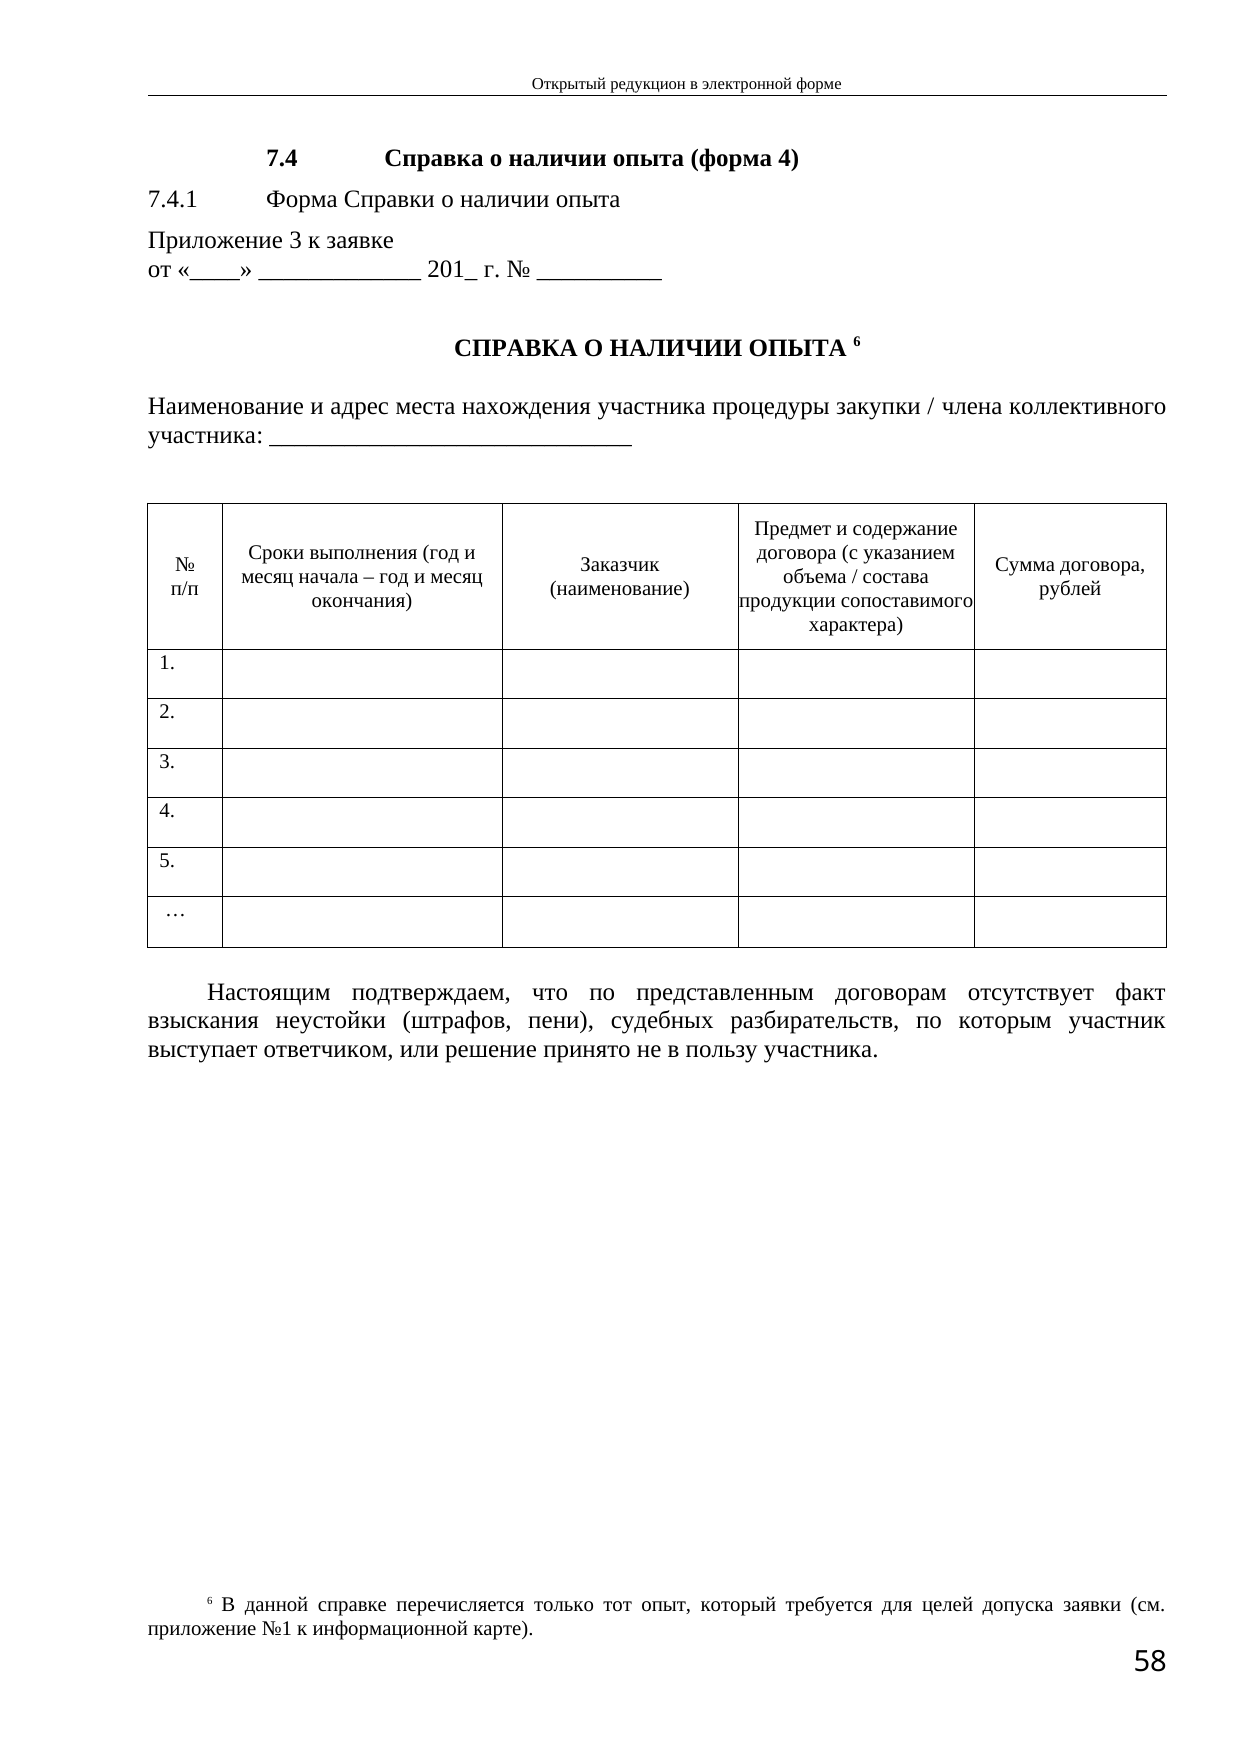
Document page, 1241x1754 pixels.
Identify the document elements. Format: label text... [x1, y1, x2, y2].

table_cell [223, 848, 502, 896]
text Форма Справки о наличии опыта [148, 184, 1167, 213]
table_cell [223, 798, 502, 847]
table_cell [223, 699, 502, 748]
table_cell [148, 798, 222, 847]
table_cell [223, 897, 502, 947]
table_cell [739, 897, 974, 947]
table_cell [503, 798, 738, 847]
table_cell [223, 749, 502, 797]
table_cell [975, 897, 1166, 947]
table_cell [223, 650, 502, 698]
text Наименование и адрес места нахождения участника процедуры закупки / члена коллективного участника: _____________________________ [148, 391, 1167, 449]
table_header Предмет и содержание договора (с указанием объема / состава продукции сопоставимого характера) [739, 504, 974, 649]
table_cell [975, 650, 1166, 698]
table_cell [739, 650, 974, 698]
table_cell [975, 699, 1166, 748]
table_cell [975, 749, 1166, 797]
table_cell [739, 749, 974, 797]
text СПРАВКА О НАЛИЧИИ ОПЫТА [148, 333, 1167, 362]
table_cell [503, 699, 738, 748]
table_cell [503, 749, 738, 797]
table_cell [148, 749, 222, 797]
table_cell [503, 897, 738, 947]
list Приложение 3 к заявке от «____» _____________ 201_ г. № __________ [148, 226, 1167, 283]
table_header Сроки выполнения (год и месяц начала – год и месяц окончания) [223, 504, 502, 649]
table_cell [975, 798, 1166, 847]
table_cell [739, 699, 974, 748]
table_cell … [148, 897, 222, 947]
text Справка о наличии опыта (форма 4) [266, 143, 1167, 172]
table_cell [148, 848, 222, 896]
table_header Заказчик (наименование) [503, 504, 738, 649]
text Настоящим подтверждаем, что по представленным договорам отсутствует факт взыскания неустойки (штрафов, пени), судебных разбирательств, по которым участник выступает ответчиком, или решение принято не в пользу участника. [148, 977, 1167, 1063]
table_cell [503, 650, 738, 698]
table_cell [975, 848, 1166, 896]
table_cell [503, 848, 738, 896]
table_cell [148, 699, 222, 748]
table_cell [739, 848, 974, 896]
table_header № п/п [148, 504, 222, 649]
table_cell [148, 650, 222, 698]
table_cell [739, 798, 974, 847]
table_header Сумма договора, рублей [975, 504, 1166, 649]
